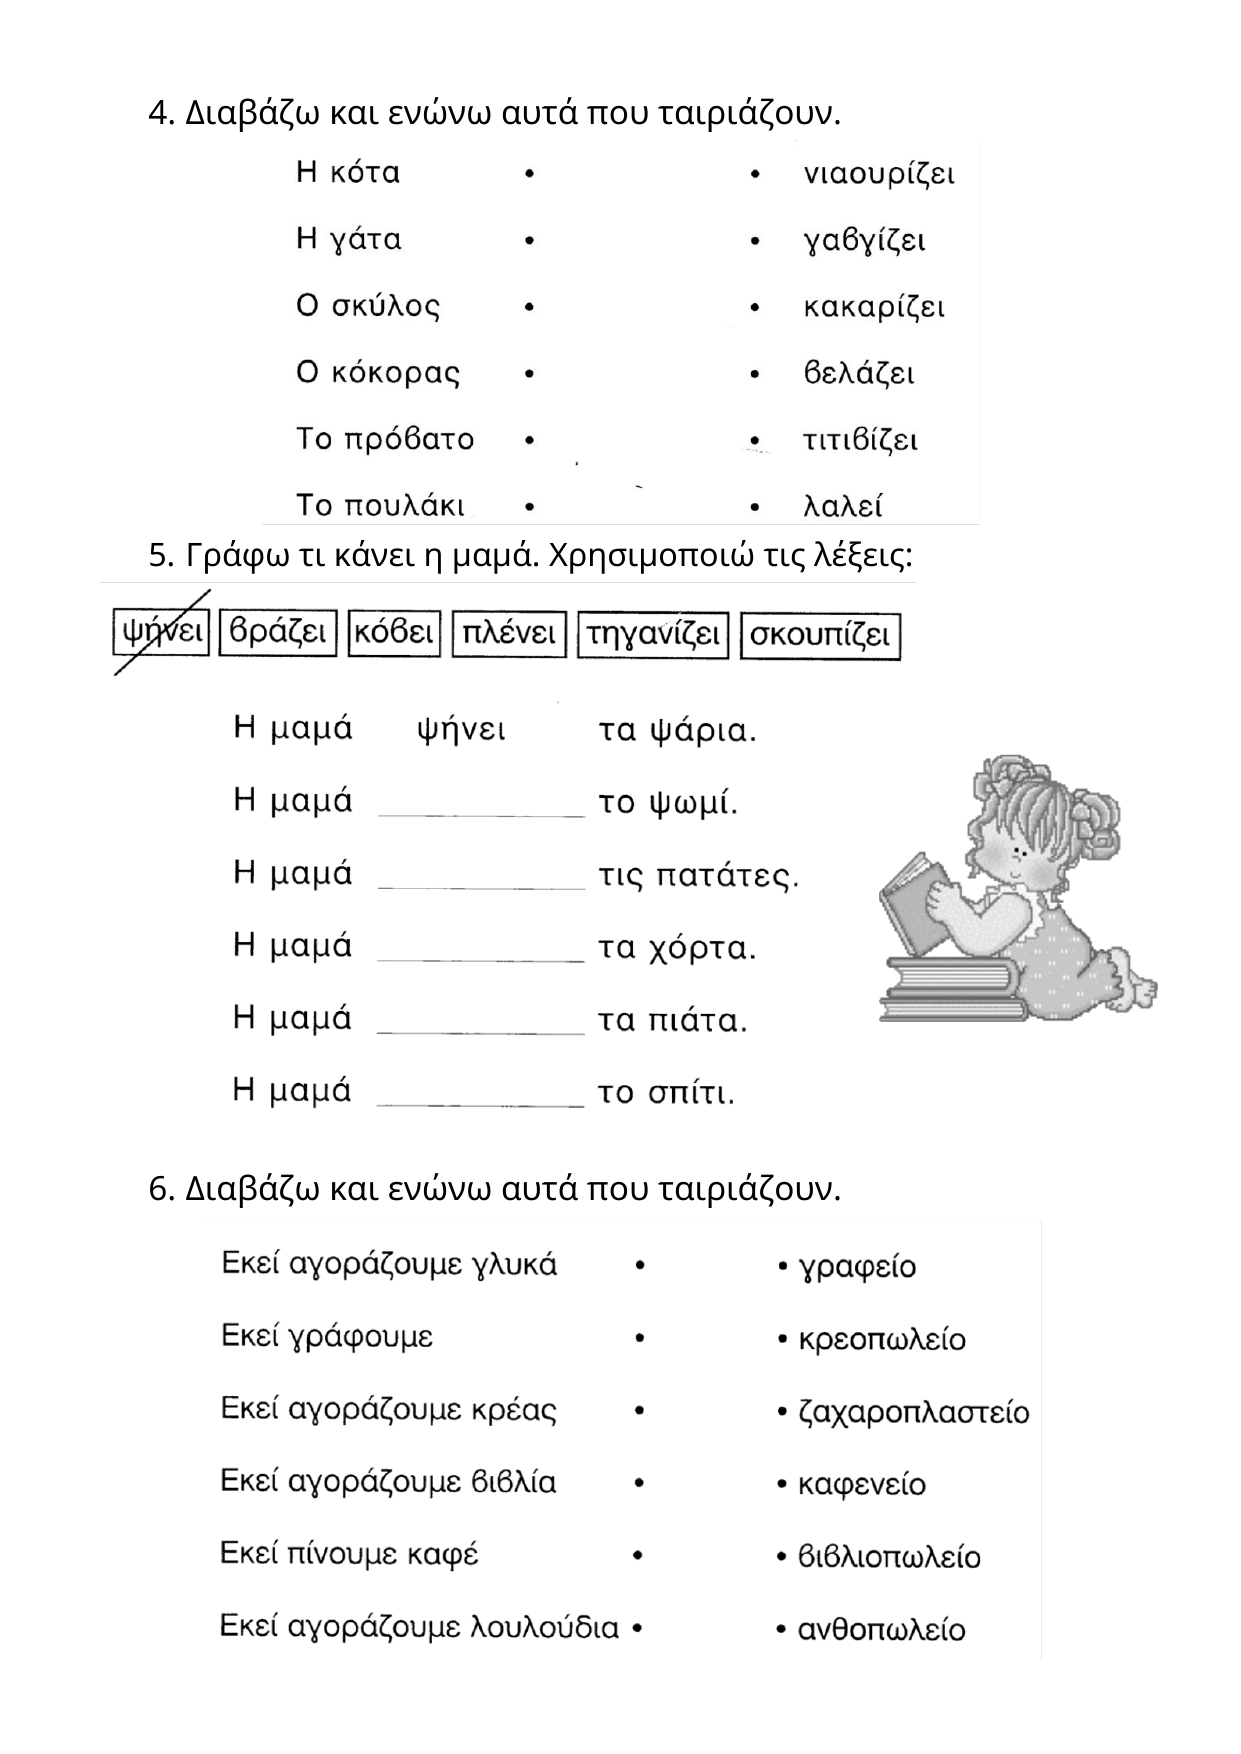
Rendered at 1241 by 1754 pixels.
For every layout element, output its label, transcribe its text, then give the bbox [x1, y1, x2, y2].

picture [199, 1220, 1091, 1662]
list Διαβάζω και ενώνω αυτά που ταιριάζουν. [148, 1164, 1090, 1210]
picture [262, 140, 980, 525]
list Γράφω τι κάνει η μαμά. Χρησιμοποιώ τις λέξεις: [148, 532, 1090, 576]
list Διαβάζω και ενώνω αυτά που ταιριάζουν. [148, 88, 1090, 134]
picture [100, 582, 1158, 1155]
